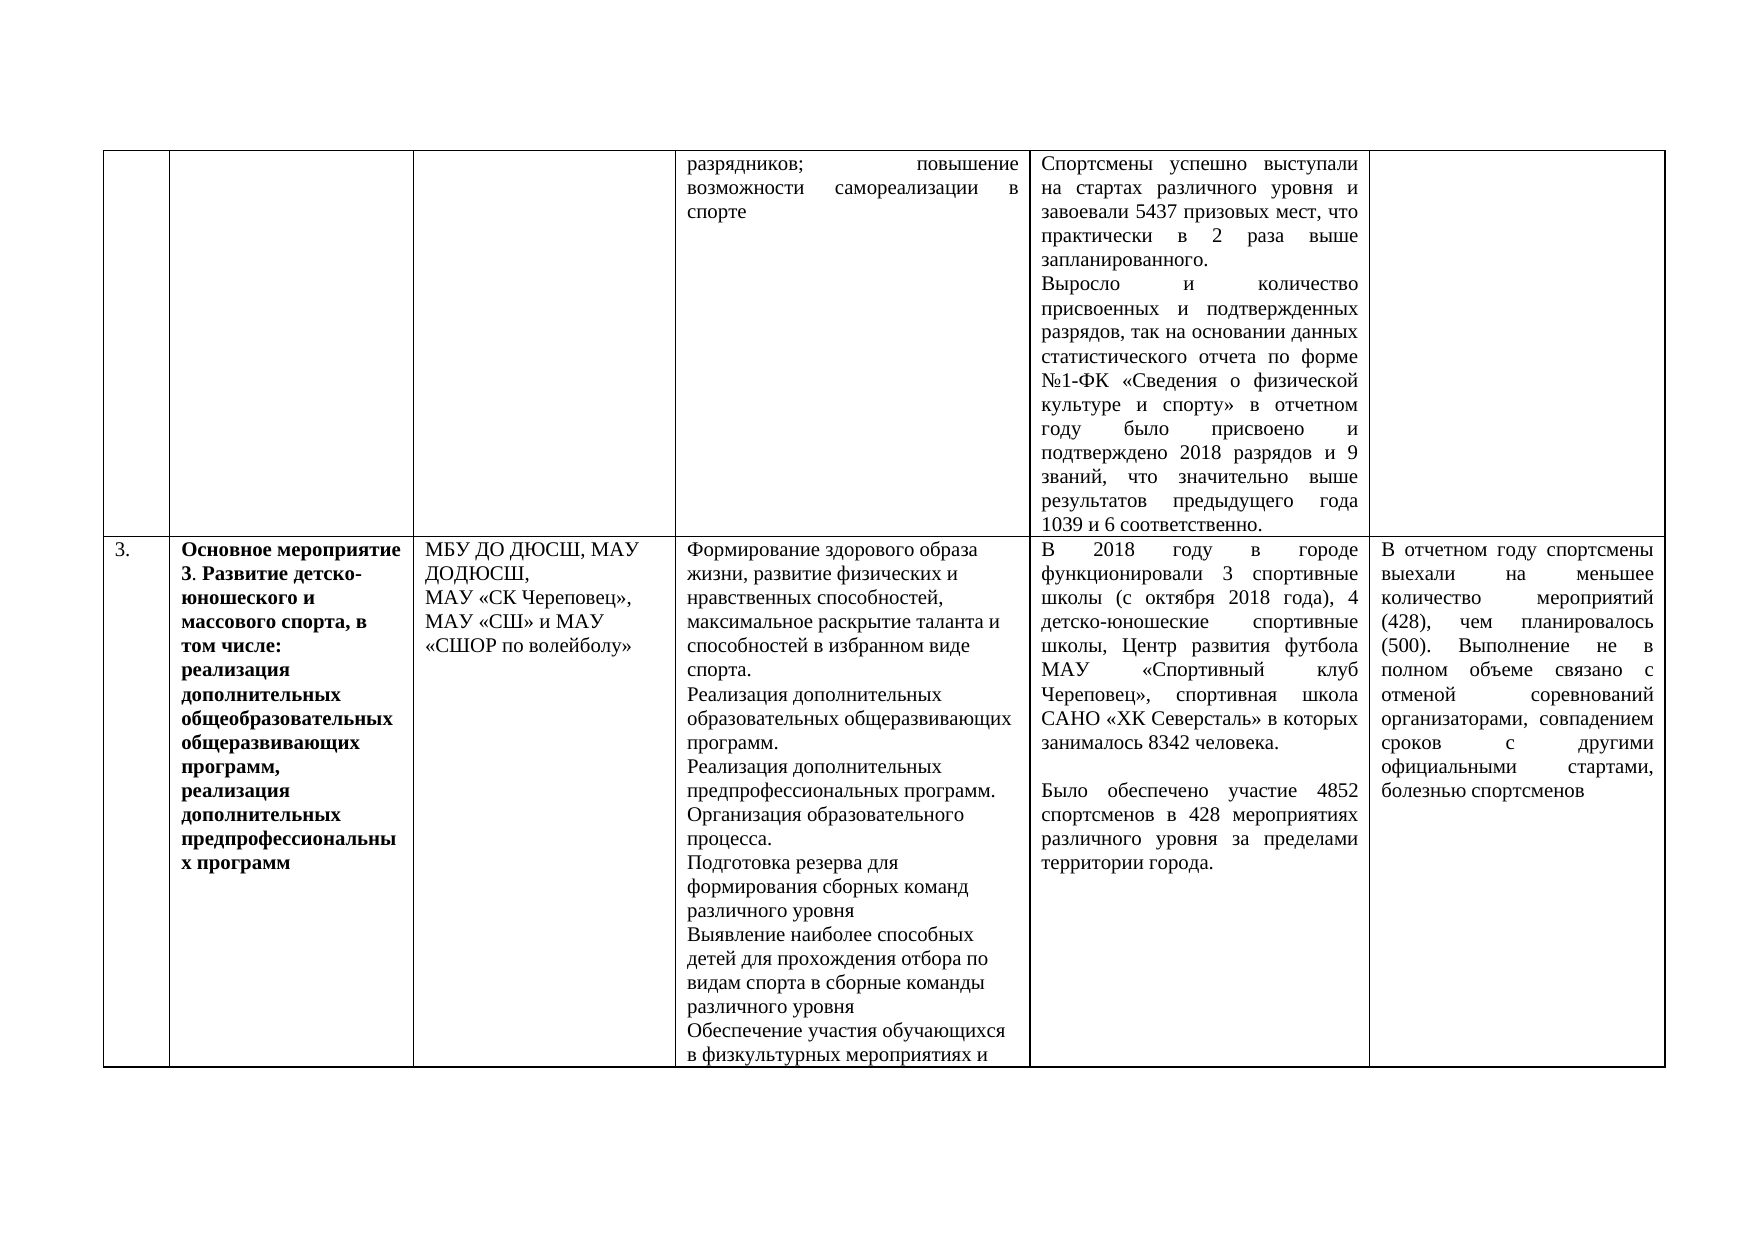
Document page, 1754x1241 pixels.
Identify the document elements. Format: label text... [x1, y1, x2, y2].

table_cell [1031, 151, 1369, 536]
table_cell [1370, 151, 1664, 536]
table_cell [676, 537, 1029, 1066]
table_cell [414, 537, 675, 1066]
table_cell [414, 151, 675, 536]
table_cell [170, 151, 413, 536]
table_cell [676, 151, 1029, 536]
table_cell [1031, 537, 1369, 1066]
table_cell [1370, 537, 1664, 1066]
table_cell 2. [104, 151, 169, 536]
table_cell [170, 537, 413, 1066]
table_cell 3. [104, 537, 169, 1066]
